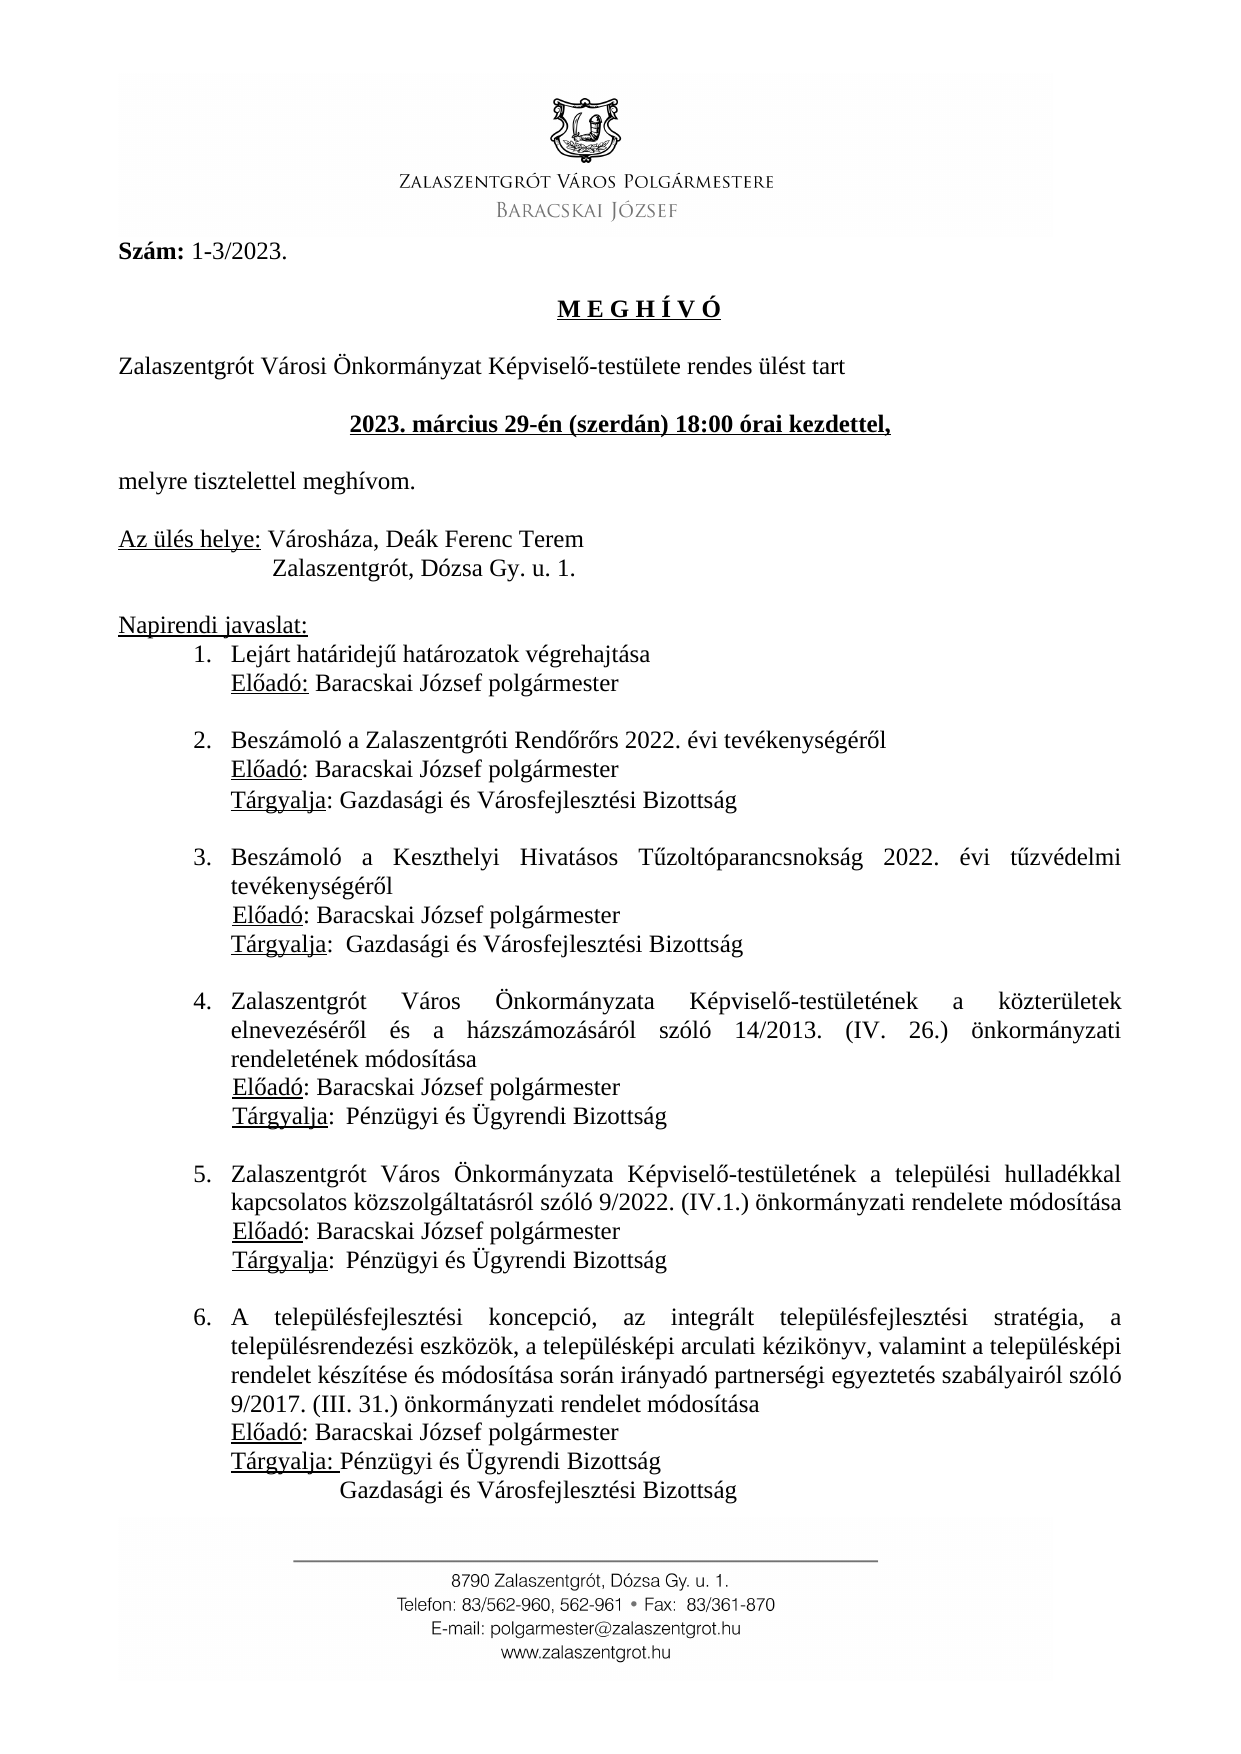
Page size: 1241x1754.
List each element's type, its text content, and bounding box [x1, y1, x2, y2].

text melyre tisztelettel meghívom. [118, 466, 1122, 495]
text Gazdasági és Városfejlesztési Bizottság [231, 1475, 1122, 1504]
text Zalaszentgrót Városi Önkormányzat Képviselő-testülete rendes ülést tart [118, 351, 1122, 380]
text Előadó: Baracskai József polgármester [231, 1417, 1122, 1446]
text Előadó: Baracskai József polgármester [232, 1072, 1122, 1101]
text Előadó: Baracskai József polgármester [231, 668, 1122, 696]
text Tárgyalja: Pénzügyi és Ügyrendi Bizottság [232, 1245, 1122, 1274]
list Beszámoló a Zalaszentgróti Rendőrőrs 2022. évi tevékenységéről [193, 725, 1122, 754]
text 2023. március 29-én (szerdán) 18:00 órai kezdettel, [118, 409, 1122, 438]
list Tárgyalja: Gazdasági és Városfejlesztési Bizottság [230, 785, 1122, 814]
text M E G H Í V Ó [156, 294, 1122, 323]
list Zalaszentgrót Város Önkormányzata Képviselő-testületének a közterületek elnevezéséről és a házszámozásáról szóló 14/2013. (IV. 26.) önkormányzati rendeletének módosítása [193, 986, 1122, 1072]
list Előadó: Baracskai József polgármester [231, 754, 1122, 783]
text Tárgyalja: Pénzügyi és Ügyrendi Bizottság [232, 1101, 1122, 1130]
picture [118, 73, 1053, 237]
text Zalaszentgrót, Dózsa Gy. u. 1. [156, 553, 1122, 581]
picture [118, 1517, 1053, 1681]
text Tárgyalja: Pénzügyi és Ügyrendi Bizottság [231, 1446, 1122, 1475]
text Előadó: Baracskai József polgármester [232, 900, 1122, 929]
list Lejárt határidejű határozatok végrehajtása [193, 639, 1122, 668]
list Zalaszentgrót Város Önkormányzata Képviselő-testületének a települési hulladékkal kapcsolatos közszolgáltatásról szóló 9/2022. (IV.1.) önkormányzati rendelete módosítása [193, 1159, 1122, 1216]
text Előadó: Baracskai József polgármester [232, 1216, 1122, 1245]
text Tárgyalja: Gazdasági és Városfejlesztési Bizottság [231, 929, 1122, 957]
text Az ülés helye: Városháza, Deák Ferenc Terem [118, 524, 1122, 553]
text Szám: 1-3/2023. [118, 236, 1122, 265]
list A településfejlesztési koncepció, az integrált településfejlesztési stratégia, a településrendezési eszközök, a településképi arculati kézikönyv, valamint a településképi rendelet készítése és módosítása során irányadó partnerségi egyeztetés szabályairól szóló 9/2017. (III. 31.) önkormányzati rendelet módosítása [193, 1302, 1122, 1417]
list Beszámoló a Keszthelyi Hivatásos Tűzoltóparancsnokság 2022. évi tűzvédelmi tevékenységéről [193, 842, 1122, 900]
text Napirendi javaslat: [118, 610, 1122, 639]
